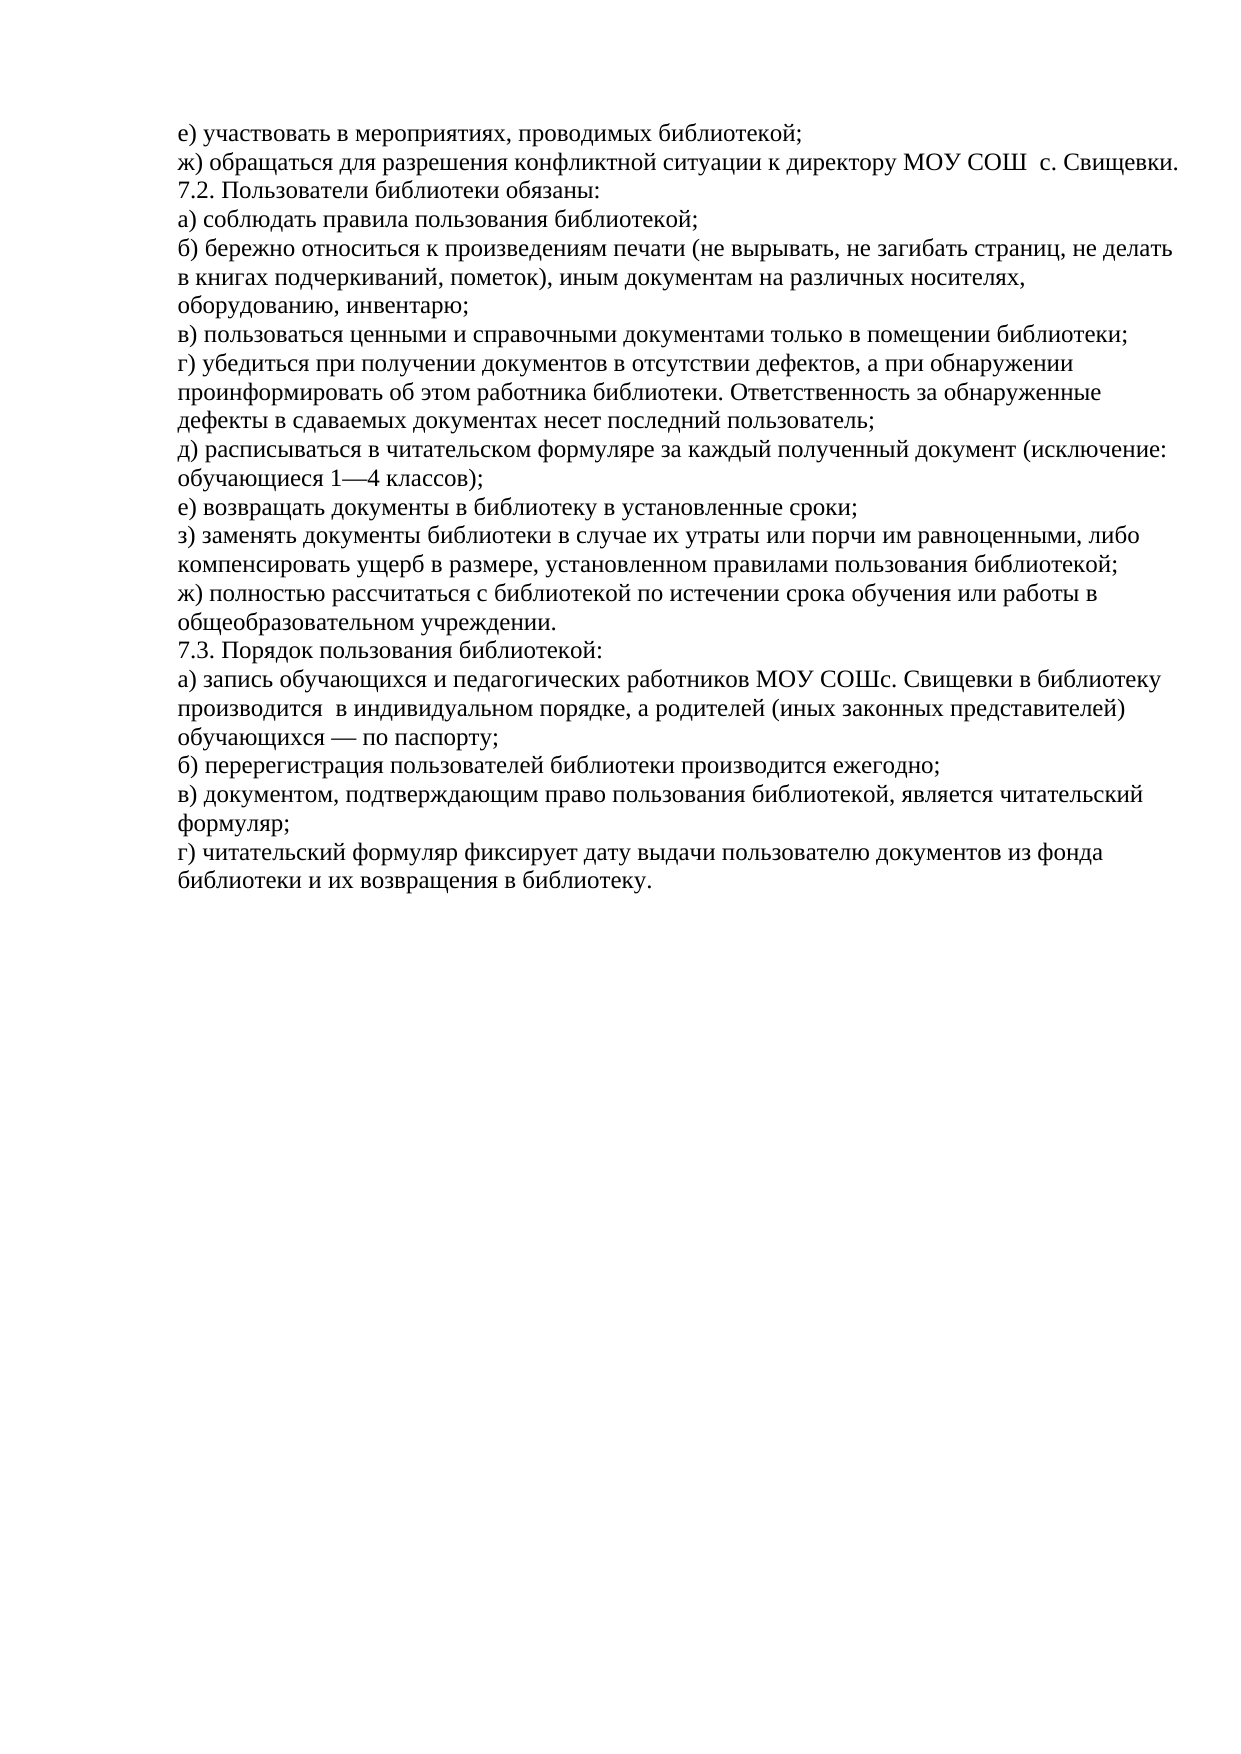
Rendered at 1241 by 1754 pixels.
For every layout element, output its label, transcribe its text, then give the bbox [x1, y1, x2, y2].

text 7.3. Порядок пользования библиотекой: а) запись обучающихся и педагогических работников МОУ СОШс. Свищевки в библиотеку производится в индивидуальном порядке, а родителей (иных законных представителей) обучающихся — по паспорту; б) перерегистрация пользователей библиотеки производится ежегодно; в) документом, подтверждающим право пользования библиотекой, является читательский формуляр; г) читательский формуляр фиксирует дату выдачи пользователю документов из фонда библиотеки и их возвращения в библиотеку. [177, 636, 1181, 894]
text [177, 118, 1181, 176]
text 7.2. Пользователи библиотеки обязаны: а) соблюдать правила пользования библиотекой; б) бережно относиться к произведениям печати (не вырывать, не загибать страниц, не делать в книгах подчеркиваний, пометок), иным документам на различных носителях, оборудованию, инвентарю; в) пользоваться ценными и справочными документами только в помещении библиотеки; г) убедиться при получении документов в отсутствии дефектов, а при обнаружении проинформировать об этом работника библиотеки. Ответственность за обнаруженные дефекты в сдаваемых документах несет последний пользователь; д) расписываться в читательском формуляре за каждый полученный документ (исключение: обучающиеся 1—4 классов); е) возвращать документы в библиотеку в установленные сроки; з) заменять документы библиотеки в случае их утраты или порчи им равноценными, либо компенсировать ущерб в размере, установленном правилами пользования библиотекой; ж) полностью рассчитаться с библиотекой по истечении срока обучения или работы в общеобразовательном учреждении. [177, 176, 1181, 636]
